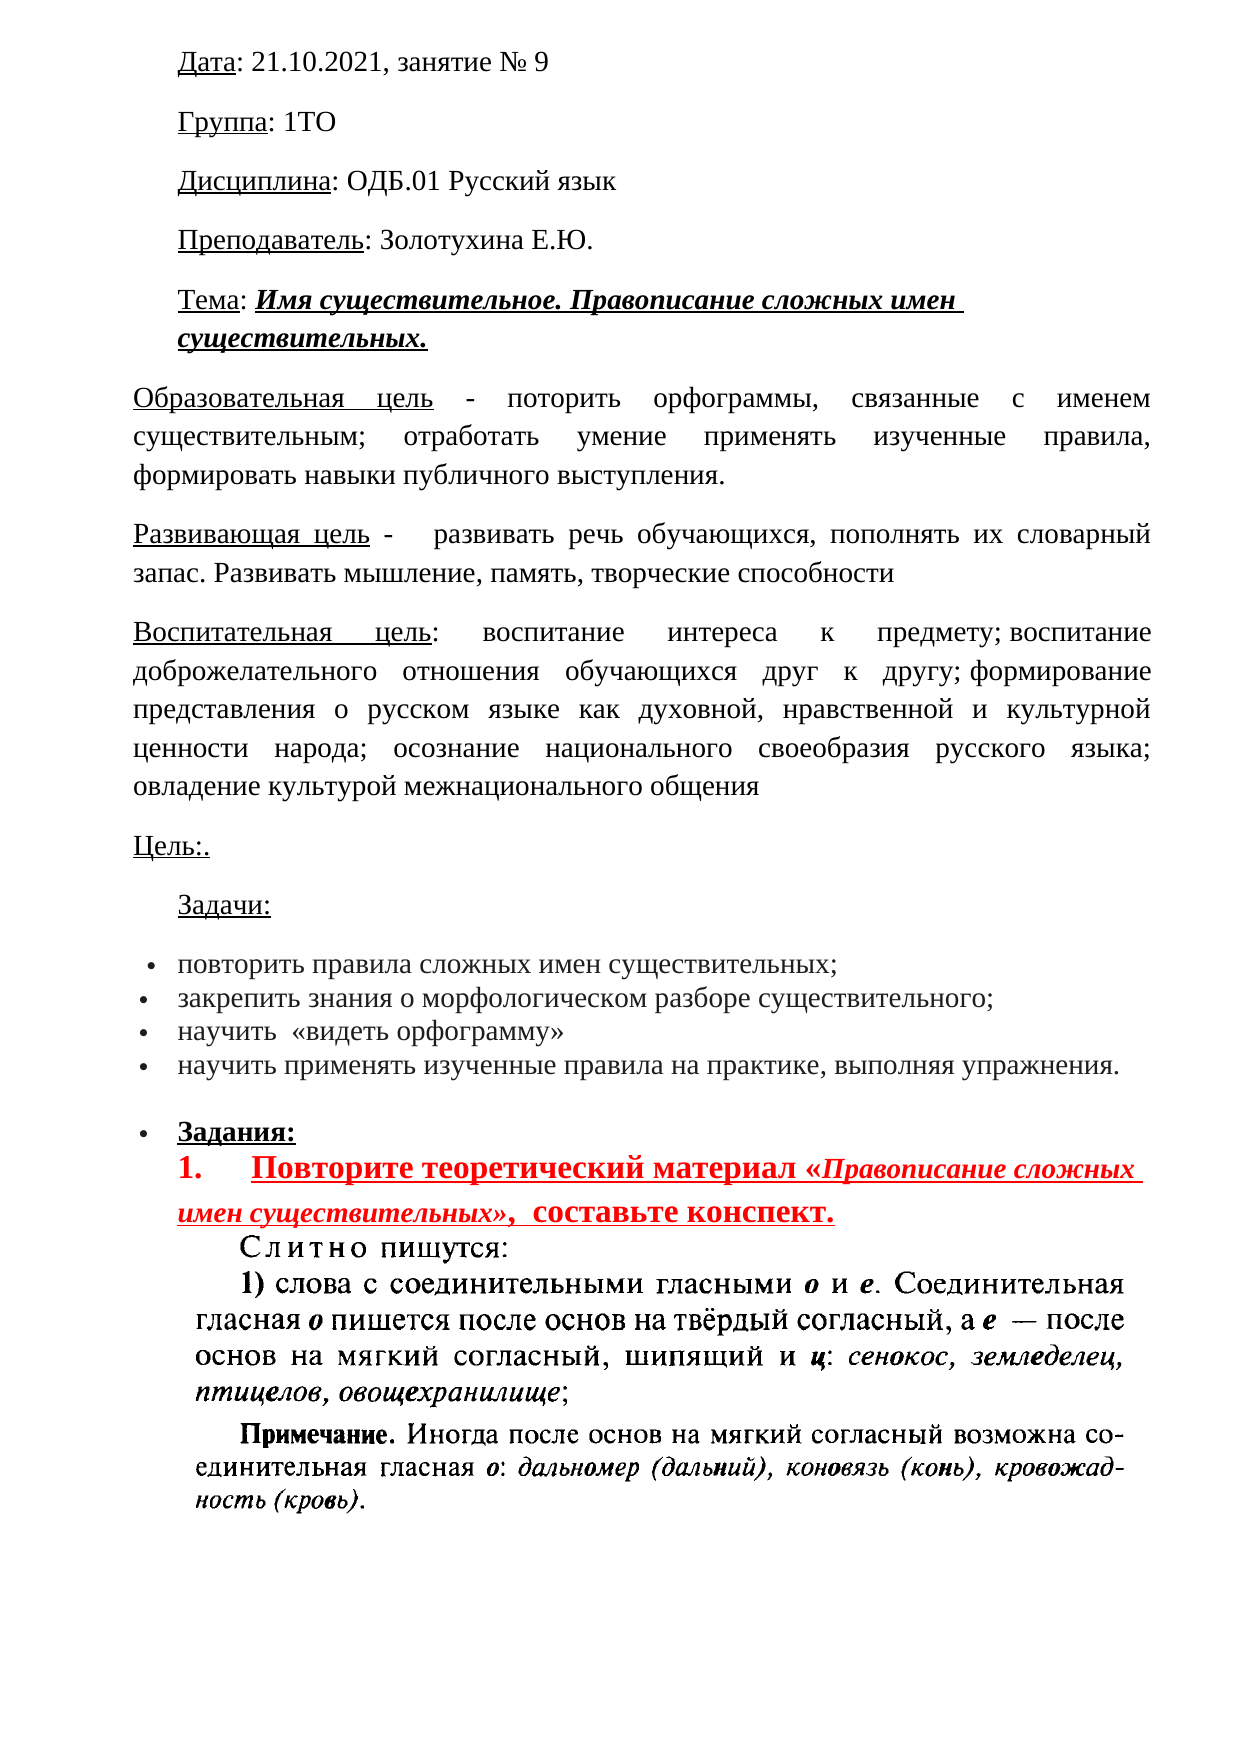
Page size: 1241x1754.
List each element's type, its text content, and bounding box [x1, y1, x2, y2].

text Преподаватель: Золотухина Е.Ю. [177, 222, 1152, 256]
list научить применять изученные правила на практике, выполняя упражнения. [140, 1047, 1152, 1081]
list научить «видеть орфограмму» [140, 1013, 1152, 1047]
text Задачи: [177, 887, 1152, 921]
text Воспитательная цель: воспитание интереса к предмету; воспитание доброжелательного отношения обучающихся друг к другу; формирование представления о русском языке как духовной, нравственной и культурной ценности народа; осознание национального своеобразия русского языка; овладение культурой межнационального общения [133, 614, 1152, 802]
list Задания: [140, 1114, 1152, 1148]
text Группа: 1ТО [177, 104, 1152, 137]
text Образовательная цель - поторить орфограммы, связанные с именем существительным; отработать умение применять изученные правила, формировать навыки публичного выступления. [133, 380, 1152, 490]
text Тема: Имя существительное. Правописание сложных имен существительных. [177, 282, 1152, 354]
text Дата: 21.10.2021, занятие № 9 [177, 44, 1152, 78]
list Повторите теоретический материал «Правописание сложных имен существительных», составьте конспект. [177, 1148, 1152, 1230]
text Развивающая цель - развивать речь обучающихся, пополнять их словарный запас. Развивать мышление, память, творческие способности [133, 516, 1152, 588]
text Дисциплина: ОДБ.01 Русский язык [177, 163, 1152, 197]
text Цель:. [133, 828, 1152, 861]
list закрепить знания о морфологическом разборе существительного; [140, 980, 1152, 1013]
list повторить правила сложных имен существительных; [148, 946, 1152, 980]
